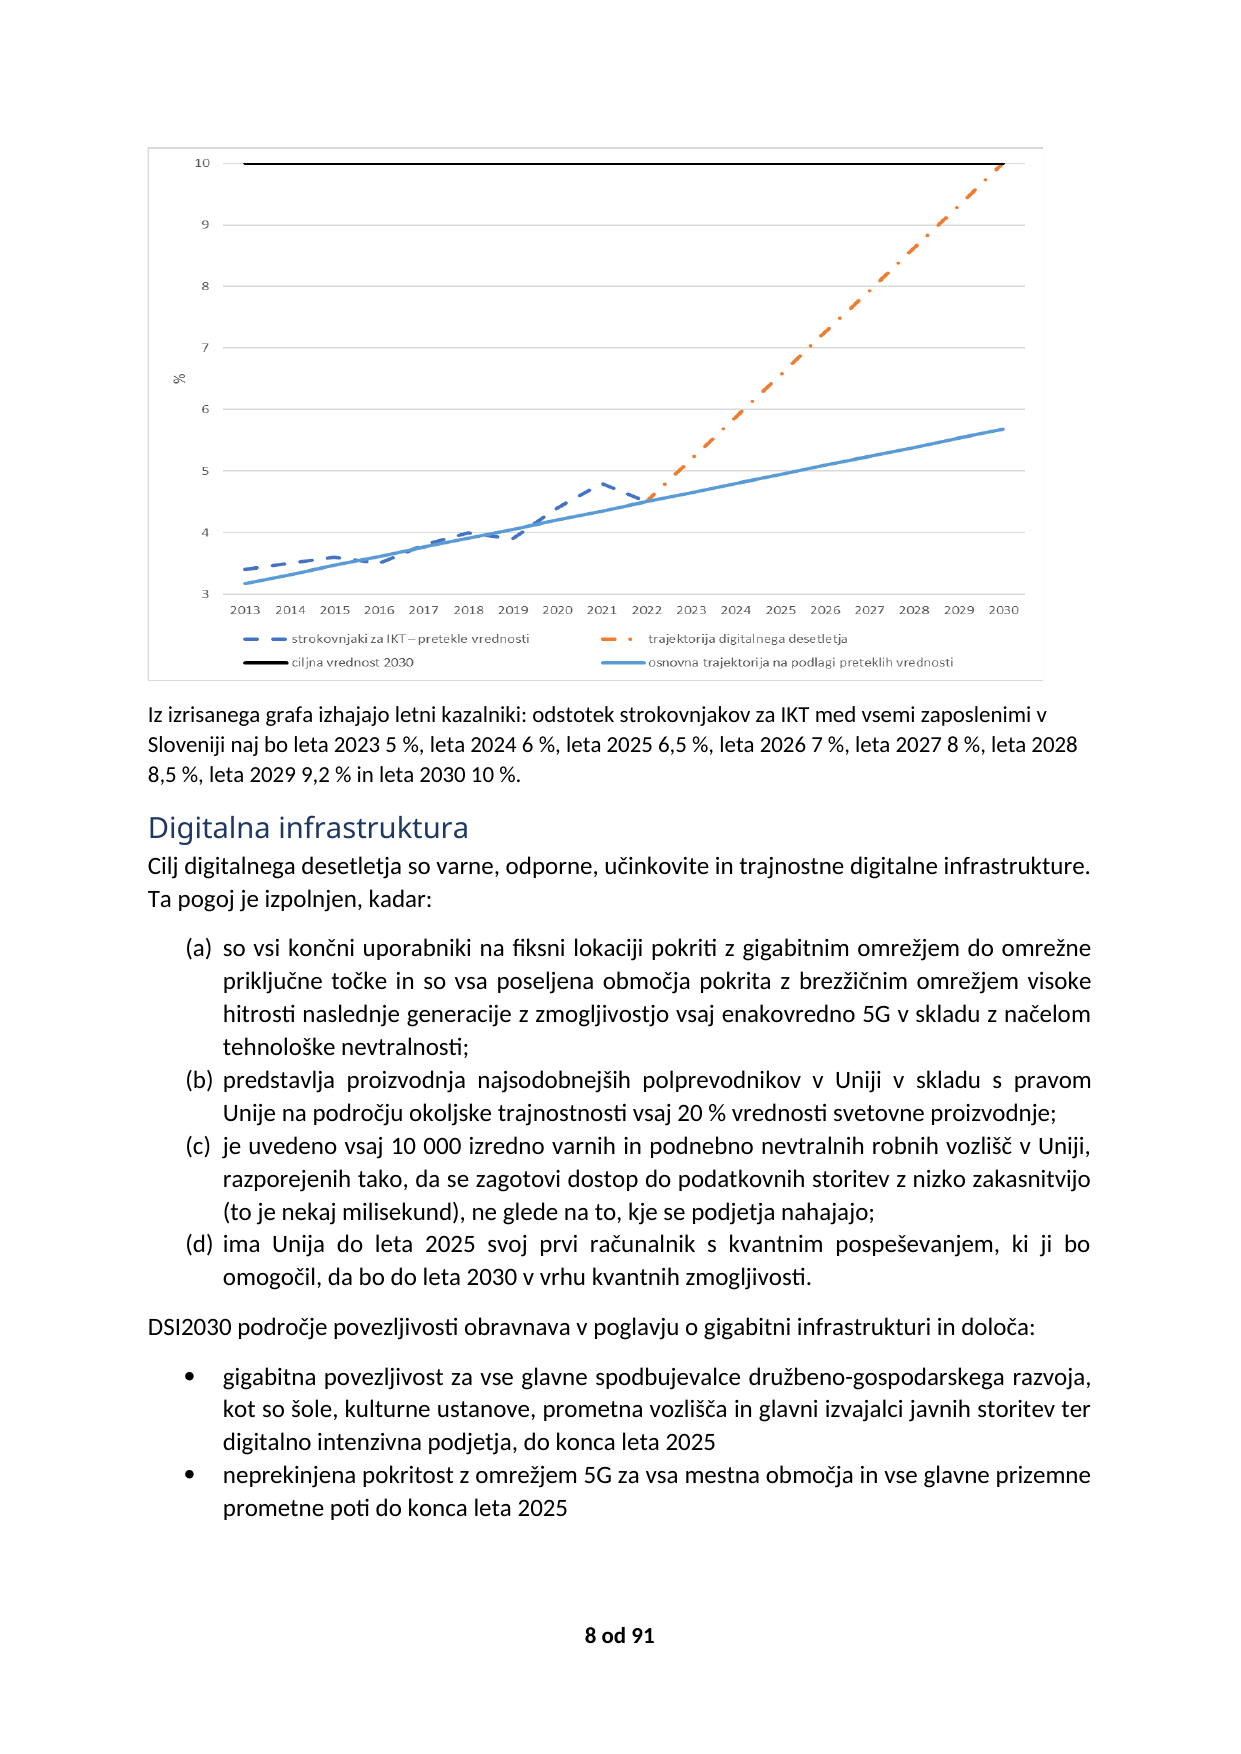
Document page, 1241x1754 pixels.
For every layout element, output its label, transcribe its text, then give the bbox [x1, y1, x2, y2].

list je uvedeno vsaj 10 000 izredno varnih in podnebno nevtralnih robnih vozlišč v Uniji, razporejenih tako, da se zagotovi dostop do podatkovnih storitev z nizko zakasnitvijo (to je nekaj milisekund), ne glede na to, kje se podjetja nahajajo; [185, 1130, 1093, 1226]
text Iz izrisanega grafa izhajajo letni kazalniki: odstotek strokovnjakov za IKT med vsemi zaposlenimi v Sloveniji naj bo leta 2023 5 %, leta 2024 6 %, leta 2025 6,5 %, leta 2026 7 %, leta 2027 8 %, leta 2028 8,5 %, leta 2029 9,2 % in leta 2030 10 %. [148, 700, 1093, 788]
text DSI2030 področje povezljivosti obravnava v poglavju o gigabitni infrastrukturi in določa: [148, 1311, 1093, 1342]
picture [147, 147, 1044, 681]
list neprekinjena pokritost z omrežjem 5G za vsa mestna območja in vse glavne prizemne prometne poti do konca leta 2025 [185, 1459, 1093, 1523]
subtitle Digitalna infrastruktura [148, 807, 1093, 847]
list predstavlja proizvodnja najsodobnejših polprevodnikov v Uniji v skladu s pravom Unije na področju okoljske trajnostnosti vsaj 20 % vrednosti svetovne proizvodnje; [185, 1064, 1093, 1127]
text Cilj digitalnega desetletja so varne, odporne, učinkovite in trajnostne digitalne infrastrukture. Ta pogoj je izpolnjen, kadar: [148, 850, 1093, 913]
list ima Unija do leta 2025 svoj prvi računalnik s kvantnim pospeševanjem, ki ji bo omogočil, da bo do leta 2030 v vrhu kvantnih zmogljivosti. [185, 1229, 1093, 1292]
list gigabitna povezljivost za vse glavne spodbujevalce družbeno-gospodarskega razvoja, kot so šole, kulturne ustanove, prometna vozlišča in glavni izvajalci javnih storitev ter digitalno intenzivna podjetja, do konca leta 2025 [185, 1361, 1093, 1457]
list so vsi končni uporabniki na fiksni lokaciji pokriti z gigabitnim omrežjem do omrežne priključne točke in so vsa poseljena območja pokrita z brezžičnim omrežjem visoke hitrosti naslednje generacije z zmogljivostjo vsaj enakovredno 5G v skladu z načelom tehnološke nevtralnosti; [185, 932, 1093, 1062]
